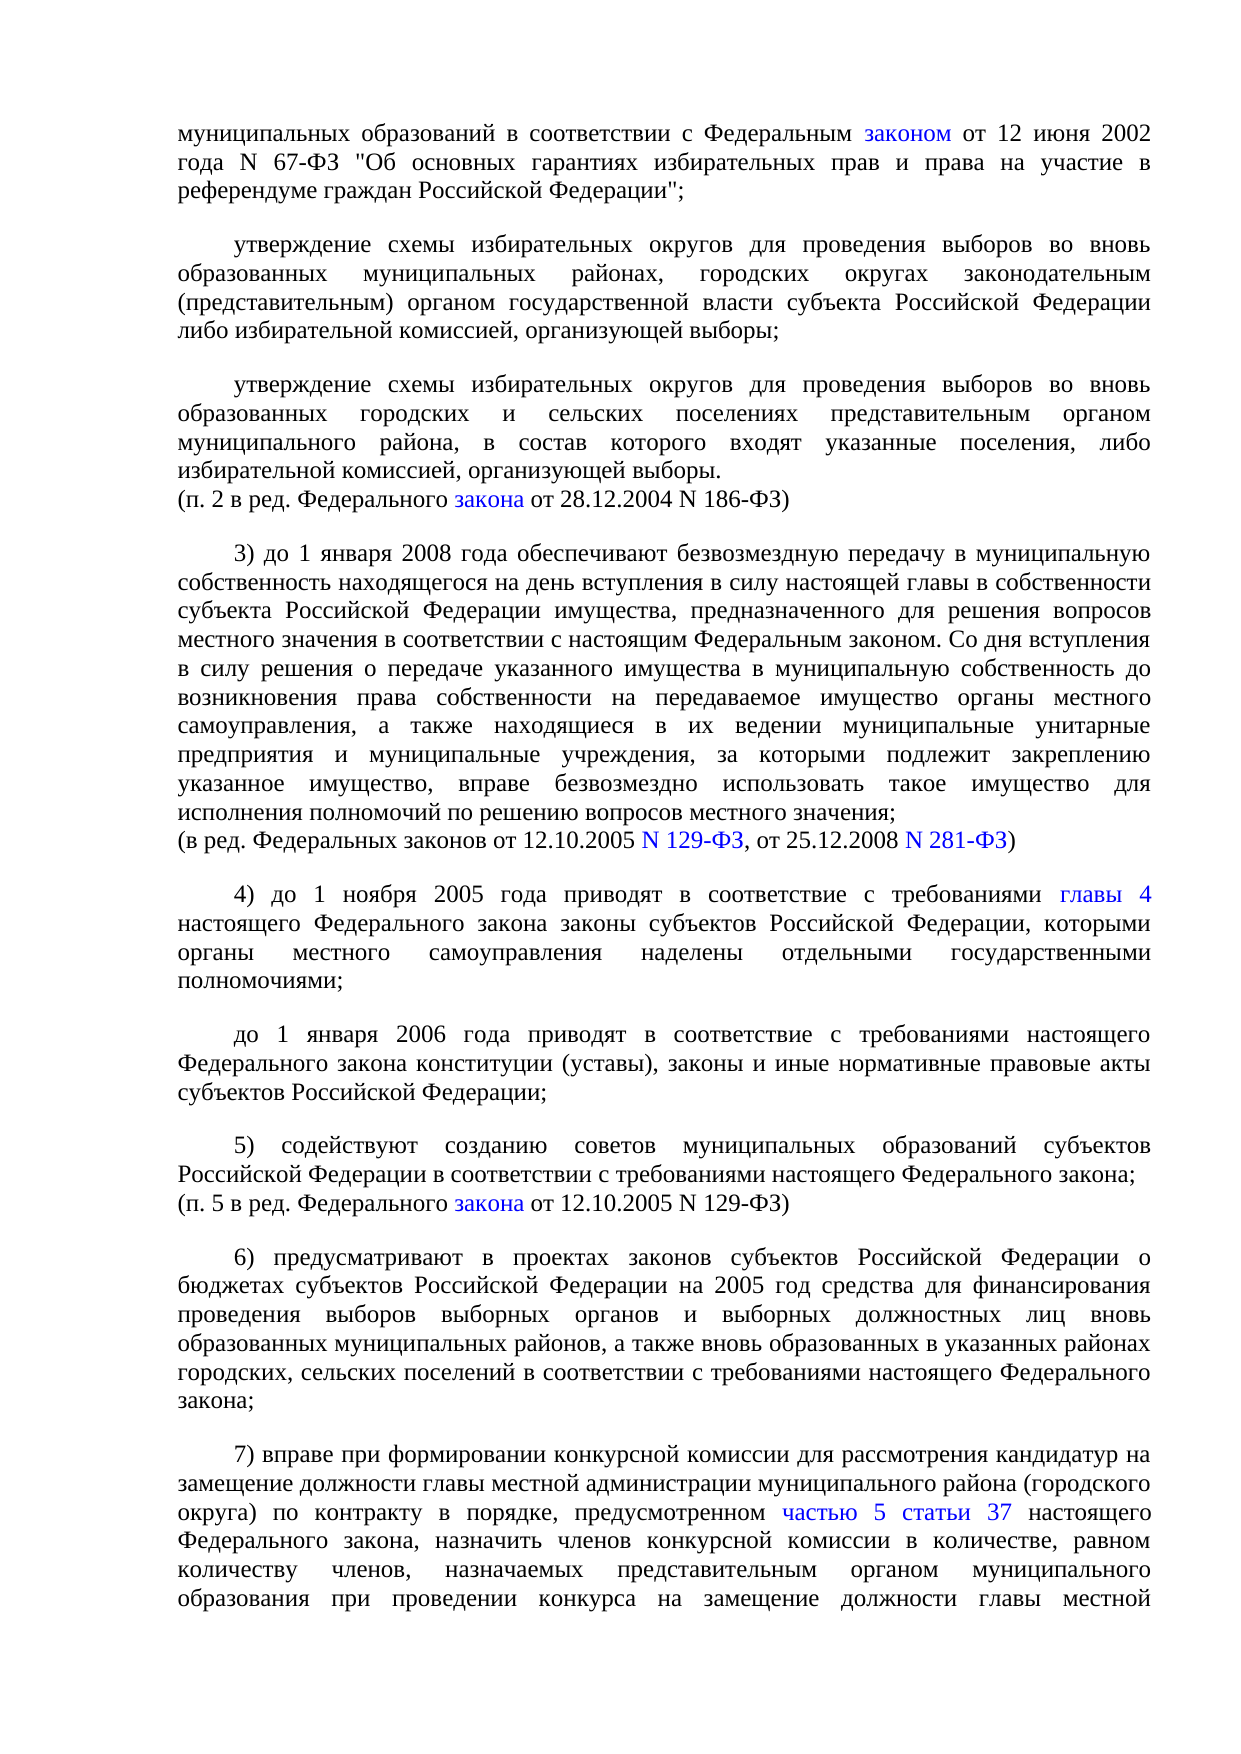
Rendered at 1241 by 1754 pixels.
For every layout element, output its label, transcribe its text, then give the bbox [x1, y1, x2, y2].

text утверждение схемы избирательных округов для проведения выборов во вновь образованных муниципальных районах, городских округах законодательным (представительным) органом государственной власти субъекта Российской Федерации либо избирательной комиссией, организующей выборы; [177, 229, 1152, 344]
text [177, 118, 1152, 204]
text (п. 5 в ред. Федерального закона от 12.10.2005 N 129-ФЗ) [177, 1188, 1152, 1217]
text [177, 1439, 1152, 1612]
text (в ред. Федеральных законов от 12.10.2005 N 129-ФЗ, от 25.12.2008 N 281-ФЗ) [177, 826, 1152, 854]
text до 1 января 2006 года приводят в соответствие с требованиями настоящего Федерального закона конституции (уставы), законы и иные нормативные правовые акты субъектов Российской Федерации; [177, 1019, 1152, 1106]
text 6) предусматривают в проектах законов субъектов Российской Федерации о бюджетах субъектов Российской Федерации на 2005 год средства для финансирования проведения выборов выборных органов и выборных должностных лиц вновь образованных муниципальных районов, а также вновь образованных в указанных районах городских, сельских поселений в соответствии с требованиями настоящего Федерального закона; [177, 1242, 1152, 1414]
text утверждение схемы избирательных округов для проведения выборов во вновь образованных городских и сельских поселениях представительным органом муниципального района, в состав которого входят указанные поселения, либо избирательной комиссией, организующей выборы. [177, 369, 1152, 484]
text 5) содействуют созданию советов муниципальных образований субъектов Российской Федерации в соответствии с требованиями настоящего Федерального закона; [177, 1131, 1152, 1188]
text 3) до 1 января 2008 года обеспечивают безвозмездную передачу в муниципальную собственность находящегося на день вступления в силу настоящей главы в собственности субъекта Российской Федерации имущества, предназначенного для решения вопросов местного значения в соответствии с настоящим Федеральным законом. Со дня вступления в силу решения о передаче указанного имущества в муниципальную собственность до возникновения права собственности на передаваемое имущество органы местного самоуправления, а также находящиеся в их ведении муниципальные унитарные предприятия и муниципальные учреждения, за которыми подлежит закреплению указанное имущество, вправе безвозмездно использовать такое имущество для исполнения полномочий по решению вопросов местного значения; [177, 538, 1152, 826]
text (п. 2 в ред. Федерального закона от 28.12.2004 N 186-ФЗ) [177, 484, 1152, 513]
text 4) до 1 ноября 2005 года приводят в соответствие с требованиями главы 4 настоящего Федерального закона законы субъектов Российской Федерации, которыми органы местного самоуправления наделены отдельными государственными полномочиями; [177, 879, 1152, 994]
